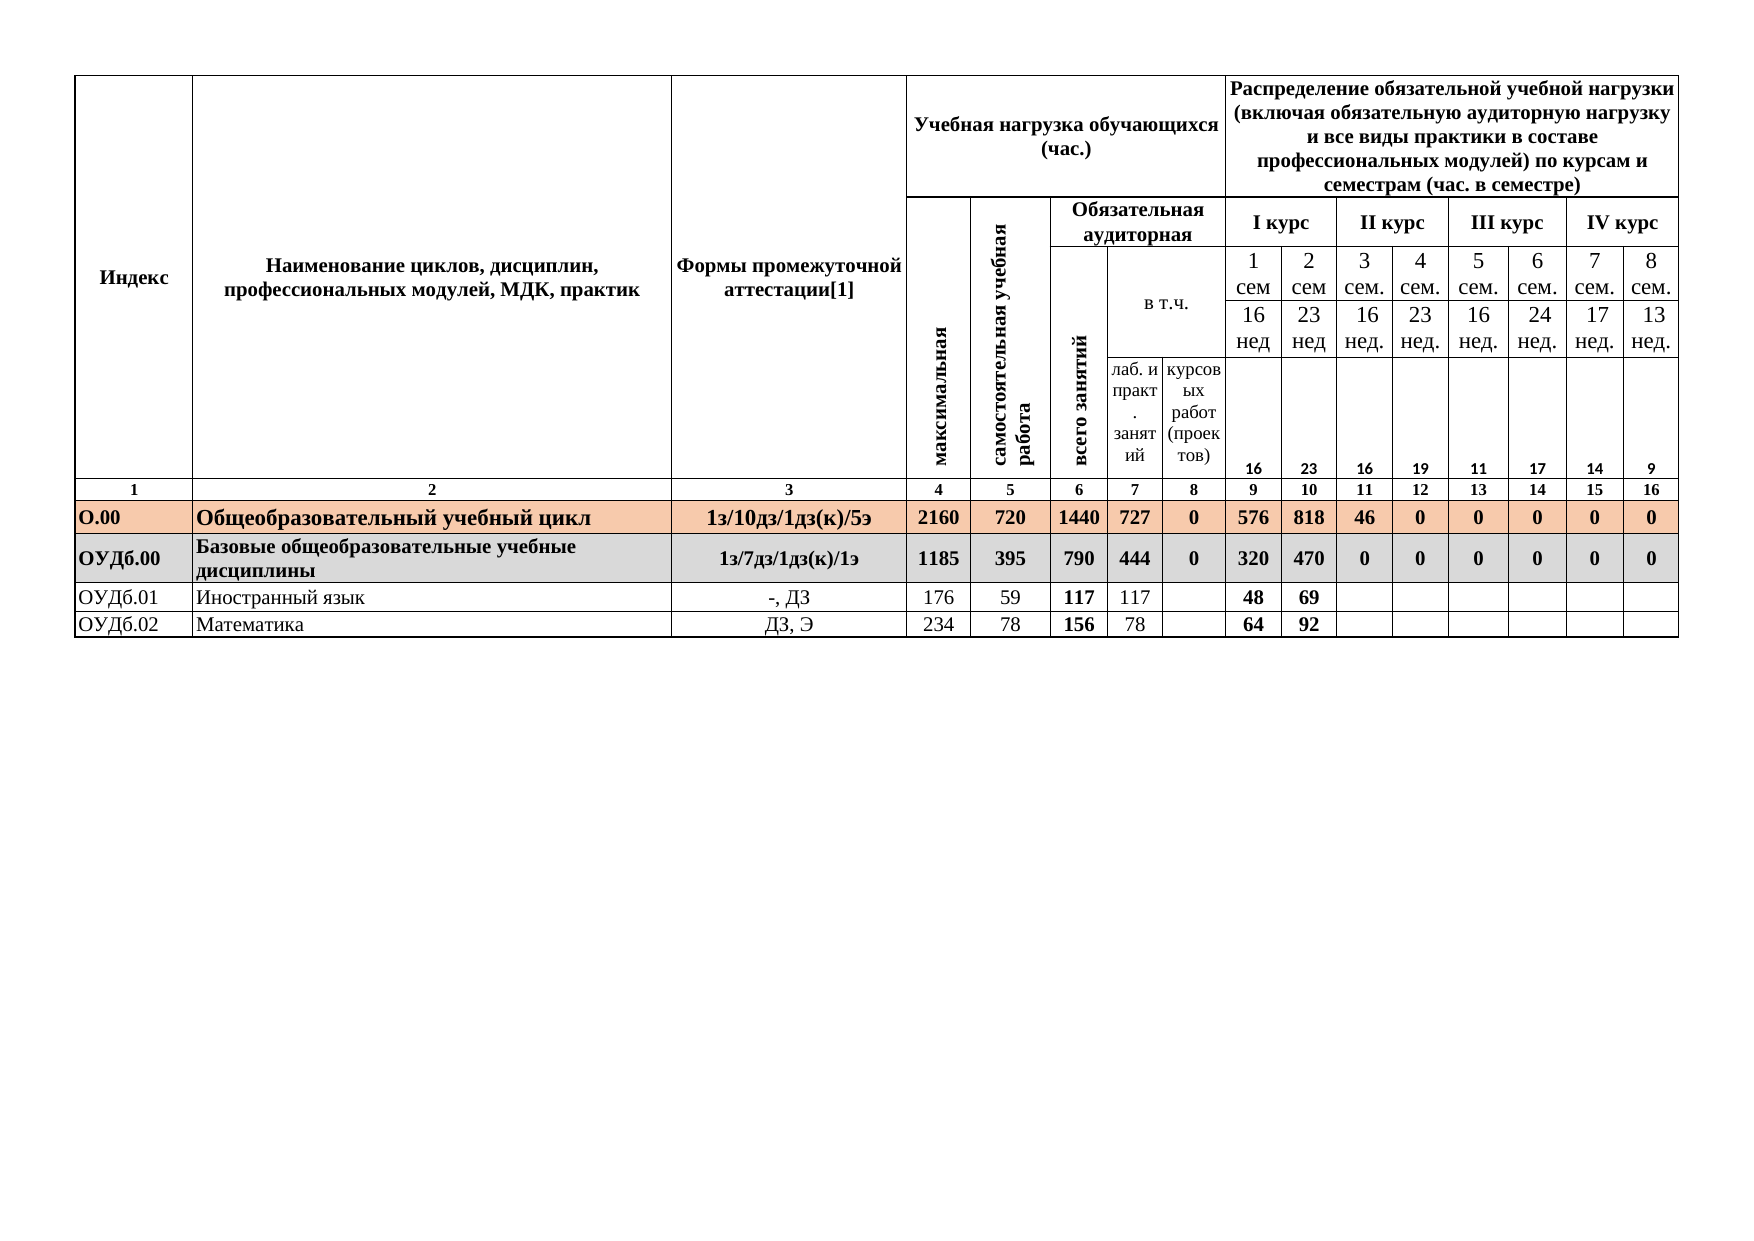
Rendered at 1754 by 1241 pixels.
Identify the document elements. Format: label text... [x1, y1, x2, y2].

table_cell 46 [1337, 501, 1392, 533]
table_cell 7 [1108, 479, 1162, 500]
table_cell [1163, 583, 1225, 611]
table_cell 234 [907, 612, 970, 636]
table_cell Обязательная аудиторная [1051, 198, 1225, 246]
table_cell 444 [1108, 534, 1162, 582]
table_cell 14 [1509, 479, 1566, 500]
table_cell 818 [1282, 501, 1336, 533]
table_cell [1393, 612, 1448, 636]
table_cell 395 [971, 534, 1050, 582]
table_cell [1449, 612, 1508, 636]
table_cell 0 [1163, 501, 1225, 533]
table_cell [1509, 583, 1566, 611]
table_cell 1з/7дз/1дз(к)/1э [672, 534, 906, 582]
table_cell 24 нед. [1509, 301, 1566, 357]
table_cell 4 сем. [1393, 247, 1448, 299]
table_cell 16 [1337, 358, 1392, 478]
table_cell [1567, 612, 1623, 636]
table_cell 13 нед. [1624, 301, 1678, 357]
table_cell 14 [1567, 358, 1623, 478]
table_cell лаб. и практ. занятий [1108, 358, 1162, 478]
table_cell 1440 [1051, 501, 1107, 533]
table_cell 16 нед [1226, 301, 1281, 357]
table_cell самостоятельная учебная работа [971, 198, 1050, 478]
table_cell 19 [1393, 358, 1448, 478]
table_cell 720 [971, 501, 1050, 533]
table_cell 8 сем. [1624, 247, 1678, 299]
table_cell 2 [193, 479, 671, 500]
table_cell 5 сем. [1449, 247, 1508, 299]
table_cell Математика [193, 612, 671, 636]
table_cell 0 [1337, 534, 1392, 582]
table_cell [1337, 583, 1392, 611]
table_cell Базовые общеобразовательные учебные дисциплины [193, 534, 671, 582]
table_cell 0 [1567, 501, 1623, 533]
table_cell 78 [971, 612, 1050, 636]
table_cell 0 [1163, 534, 1225, 582]
table_cell 16 нед. [1337, 301, 1392, 357]
table_cell 23 [1282, 358, 1336, 478]
table_cell 0 [1624, 534, 1678, 582]
table_cell всего занятий [1051, 247, 1107, 478]
table_cell 11 [1449, 358, 1508, 478]
table_header Распределение обязательной учебной нагрузки (включая обязательную аудиторную нагрузку и все виды практики в составе профессиональных модулей) по курсам и семестрам (час. в семестре) [1226, 76, 1678, 196]
table_cell 1 сем [1226, 247, 1281, 299]
table_cell 0 [1624, 501, 1678, 533]
table_cell 176 [907, 583, 970, 611]
table_cell 576 [1226, 501, 1281, 533]
table_cell 0 [1509, 501, 1566, 533]
table_cell III курс [1449, 198, 1566, 246]
table_cell [1337, 612, 1392, 636]
table_cell 1 [76, 479, 192, 500]
table_cell О.00 [76, 501, 192, 533]
table_cell 11 [1337, 479, 1392, 500]
table_cell 0 [1449, 534, 1508, 582]
table_cell 17 [1509, 358, 1566, 478]
table_cell 59 [971, 583, 1050, 611]
table_cell [1624, 583, 1678, 611]
table_cell 156 [1051, 612, 1107, 636]
table_cell 5 [971, 479, 1050, 500]
table_cell 0 [1449, 501, 1508, 533]
table_cell ОУДб.01 [76, 583, 192, 611]
table_cell 6 сем. [1509, 247, 1566, 299]
table_cell 0 [1393, 501, 1448, 533]
table_cell 23 нед [1282, 301, 1336, 357]
table_cell [1624, 612, 1678, 636]
table_cell 790 [1051, 534, 1107, 582]
table_cell IV курс [1567, 198, 1678, 246]
table_cell Иностранный язык [193, 583, 671, 611]
table_cell 117 [1051, 583, 1107, 611]
table_cell 23 нед. [1393, 301, 1448, 357]
table_cell 17 нед. [1567, 301, 1623, 357]
table_cell максимальная [907, 198, 970, 478]
table_cell 2 сем [1282, 247, 1336, 299]
table_cell 92 [1282, 612, 1336, 636]
table_cell 16 [1226, 358, 1281, 478]
table_cell Общеобразовательный учебный цикл [193, 501, 671, 533]
table_cell 16 [1624, 479, 1678, 500]
table_cell 15 [1567, 479, 1623, 500]
table_cell 16 нед. [1449, 301, 1508, 357]
table_cell 2160 [907, 501, 970, 533]
table_header Формы промежуточной аттестации[1] [672, 76, 906, 478]
table_cell 12 [1393, 479, 1448, 500]
table_cell 64 [1226, 612, 1281, 636]
table_cell -, ДЗ [672, 583, 906, 611]
table_cell 8 [1163, 479, 1225, 500]
table_cell 470 [1282, 534, 1336, 582]
table_cell 6 [1051, 479, 1107, 500]
table_cell [1449, 583, 1508, 611]
table_cell [1509, 612, 1566, 636]
table_cell в т.ч. [1108, 247, 1225, 357]
table_cell 13 [1449, 479, 1508, 500]
table_cell 9 [1624, 358, 1678, 478]
table_cell 0 [1509, 534, 1566, 582]
table_cell [1393, 583, 1448, 611]
table_cell 9 [1226, 479, 1281, 500]
table_cell 1з/10дз/1дз(к)/5э [672, 501, 906, 533]
table_cell 78 [1108, 612, 1162, 636]
table_header Учебная нагрузка обучающихся (час.) [907, 76, 1225, 196]
table_cell 4 [907, 479, 970, 500]
table_cell [1163, 612, 1225, 636]
table_cell 69 [1282, 583, 1336, 611]
table_cell 10 [1282, 479, 1336, 500]
table_cell 320 [1226, 534, 1281, 582]
table_cell 0 [1567, 534, 1623, 582]
table_cell I курс [1226, 198, 1336, 246]
table_cell 3 [672, 479, 906, 500]
table_cell 727 [1108, 501, 1162, 533]
table_cell ОУДб.00 [76, 534, 192, 582]
table_cell ДЗ, Э [672, 612, 906, 636]
table_cell 1185 [907, 534, 970, 582]
table_cell [1567, 583, 1623, 611]
table_cell 48 [1226, 583, 1281, 611]
table_cell ОУДб.02 [76, 612, 192, 636]
table_cell 117 [1108, 583, 1162, 611]
table_cell 0 [1393, 534, 1448, 582]
table_cell курсовых работ (проектов) [1163, 358, 1225, 478]
table_cell II курс [1337, 198, 1448, 246]
table_cell 3 сем. [1337, 247, 1392, 299]
table_header Наименование циклов, дисциплин, профессиональных модулей, МДК, практик [193, 76, 671, 478]
table_header Индекс [76, 76, 192, 478]
table_cell 7 сем. [1567, 247, 1623, 299]
